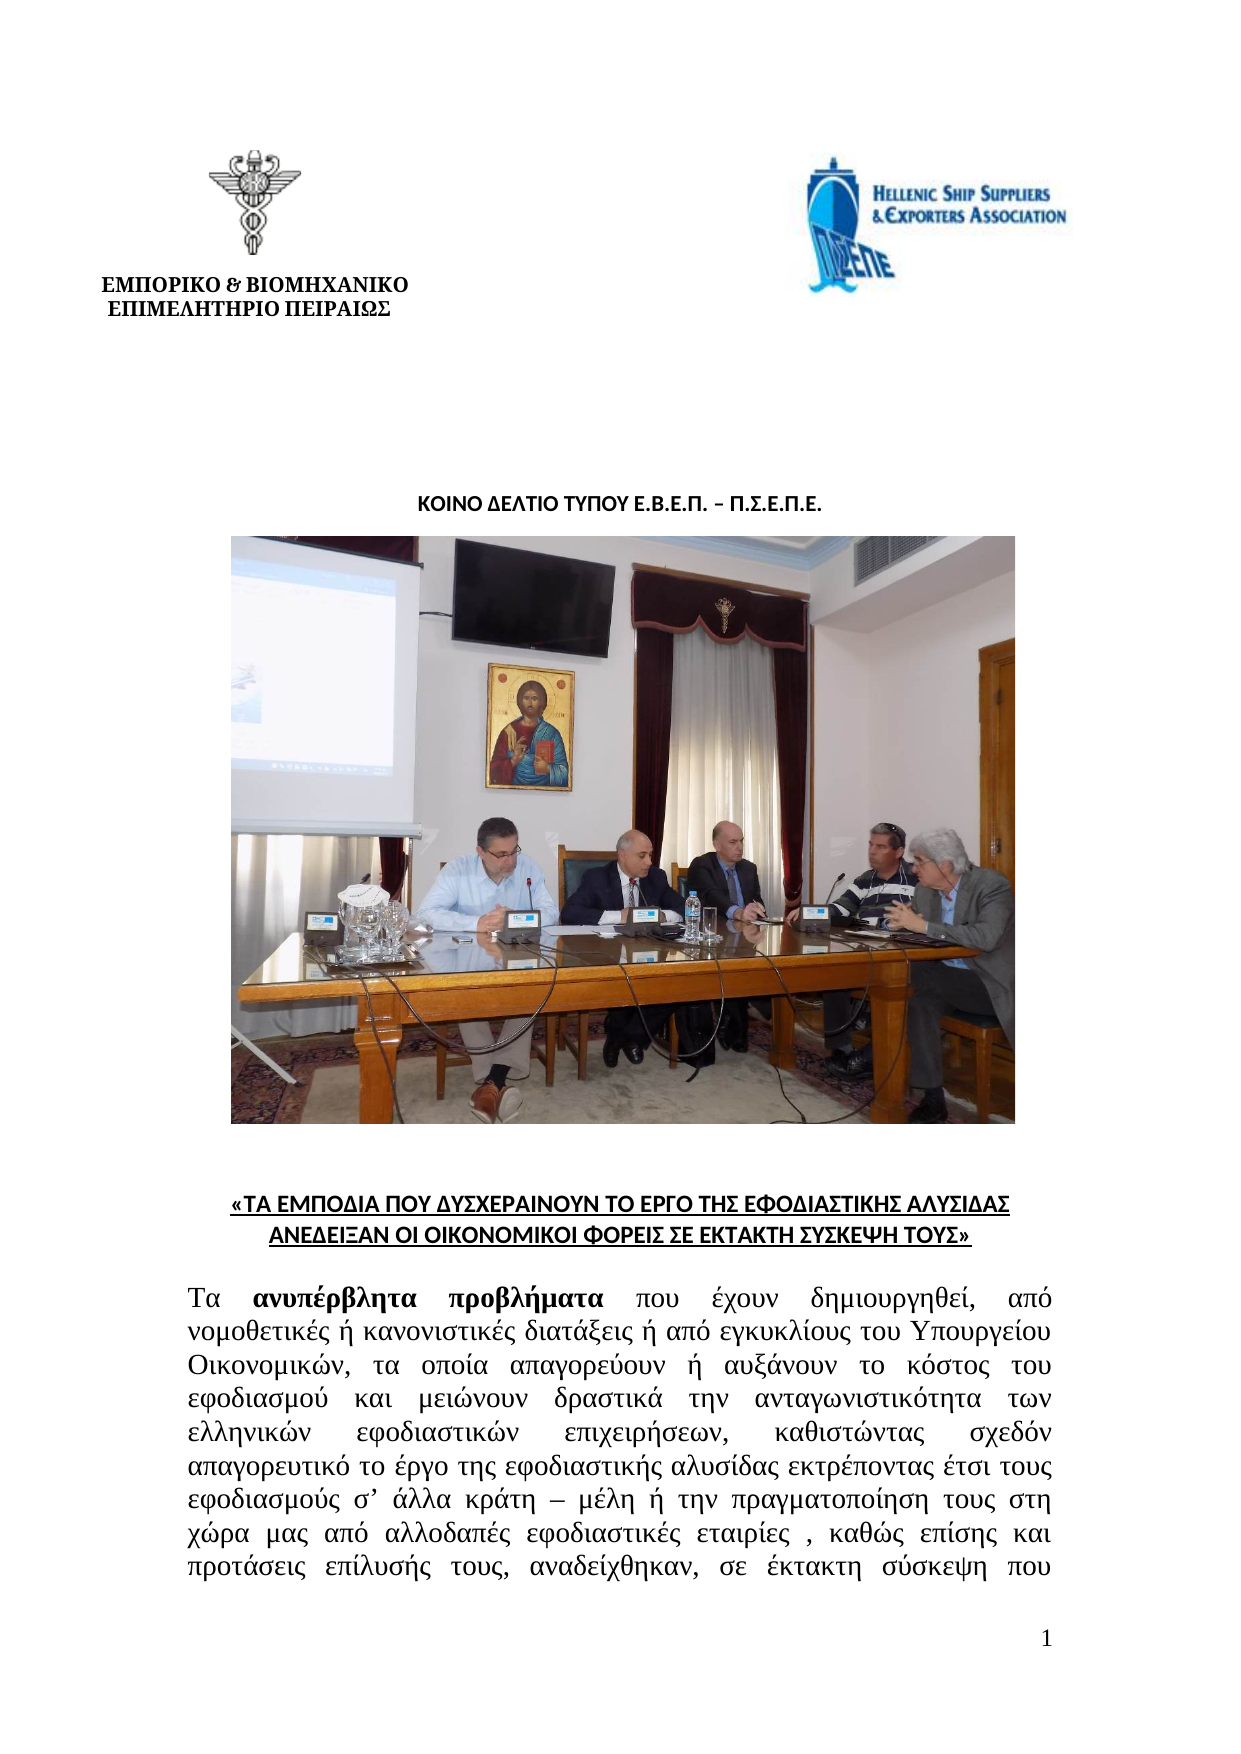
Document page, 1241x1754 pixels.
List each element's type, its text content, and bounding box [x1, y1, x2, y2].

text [187, 1280, 1053, 1582]
picture [208, 150, 302, 255]
table_header ΕΜΠΟΡΙΚΟ & ΒΙΟΜΗΧΑΝΙΚΟ ΕΠΙΜΕΛΗΤΗΡΙΟ ΠΕΙΡΑΙΩΣ [58, 150, 441, 384]
text «ΤΑ ΕΜΠΟΔΙΑ ΠΟΥ ΔΥΣΧΕΡΑΙΝΟΥΝ ΤΟ ΕΡΓΟ ΤΗΣ ΕΦΟΔΙΑΣΤΙΚΗΣ ΑΛΥΣΙΔΑΣ [187, 1188, 1053, 1219]
text ΚΟΙΝΟ ΔΕΛΤΙΟ ΤΥΠΟΥ Ε.Β.Ε.Π. – Π.Σ.Ε.Π.Ε. [187, 489, 1053, 517]
picture [231, 536, 1016, 1124]
picture [765, 150, 1074, 297]
table_header [441, 150, 1182, 384]
text ΑΝΕΔΕΙΞΑΝ ΟΙ ΟΙΚΟΝΟΜΙΚΟΙ ΦΟΡΕΙΣ ΣΕ ΕΚΤΑΚΤΗ ΣΥΣΚΕΨΗ ΤΟΥΣ» [187, 1219, 1053, 1249]
